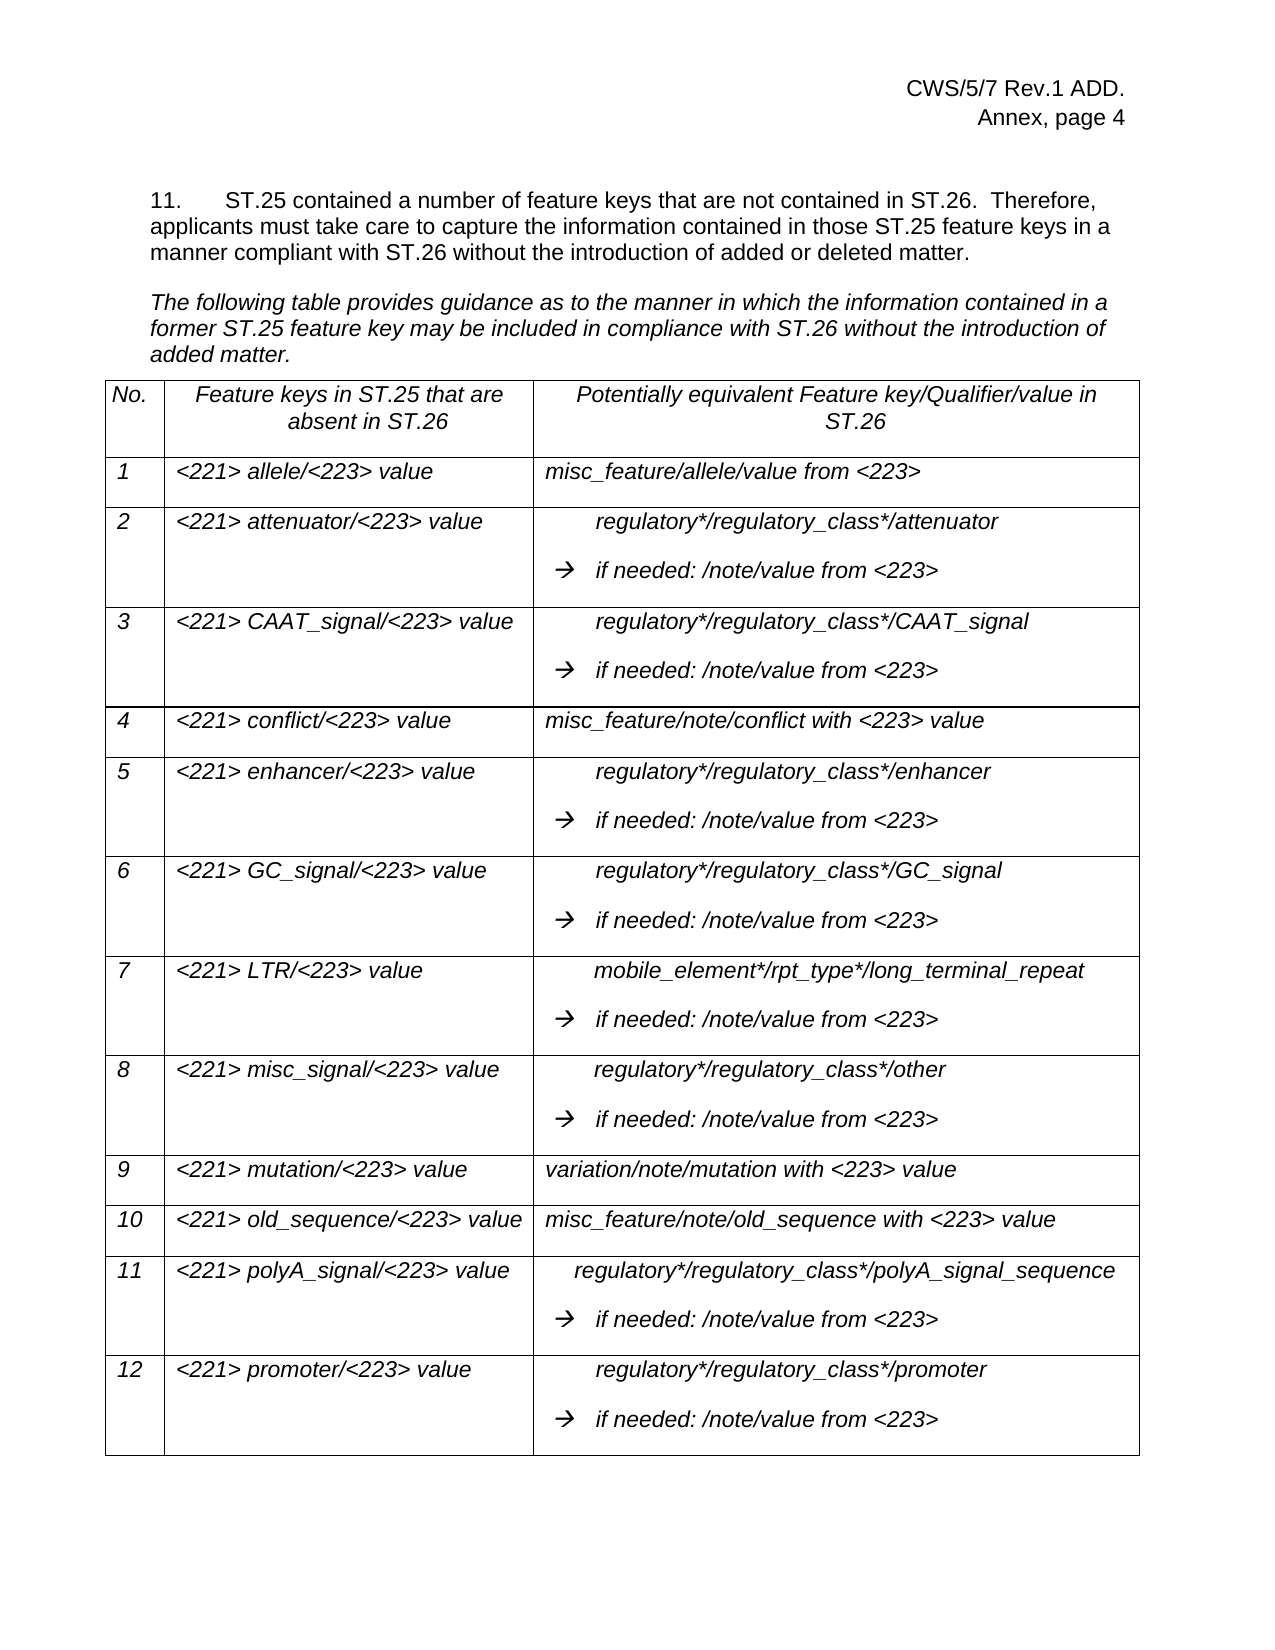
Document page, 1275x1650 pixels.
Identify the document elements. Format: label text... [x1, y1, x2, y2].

table_cell 4 [106, 708, 164, 757]
table_cell <221> LTR/<223> value [165, 957, 533, 1055]
table_cell 11 [106, 1257, 164, 1355]
table_cell <221> polyA_signal/<223> value [165, 1257, 533, 1355]
table_cell regulatory*/regulatory_class*/promoter if needed: /note/value from <223> [534, 1356, 1139, 1455]
table_cell <221> CAAT_signal/<223> value [165, 608, 533, 706]
table_cell <221> misc_signal/<223> value [165, 1056, 533, 1155]
table_cell regulatory*/regulatory_class*/CAAT_signal if needed: /note/value from <223> [534, 608, 1139, 706]
table_cell 8 [106, 1056, 164, 1155]
table_cell <221> allele/<223> value [165, 458, 533, 507]
table_cell mobile_element*/rpt_type*/long_terminal_repeat if needed: /note/value from <223> [534, 957, 1139, 1055]
table_header Potentially equivalent Feature key/Qualifier/value in ST.26 [534, 381, 1139, 457]
table_cell regulatory*/regulatory_class*/polyA_signal_sequence if needed: /note/value from <223> [534, 1257, 1139, 1355]
table_cell regulatory*/regulatory_class*/other if needed: /note/value from <223> [534, 1056, 1139, 1155]
table_cell variation/note/mutation with <223> value [534, 1156, 1139, 1205]
table_header Feature keys in ST.25 that are absent in ST.26 [165, 381, 533, 457]
list ST.25 contained a number of feature keys that are not contained in ST.26. Therefore, applicants must take care to capture the information contained in those ST.25 feature keys in a manner compliant with ST.26 without the introduction of added or deleted matter. [150, 187, 1125, 266]
table_cell <221> promoter/<223> value [165, 1356, 533, 1455]
table_cell 3 [106, 608, 164, 706]
text The following table provides guidance as to the manner in which the information contained in a former ST.25 feature key may be included in compliance with ST.26 without the introduction of added matter. [150, 289, 1125, 368]
table_cell regulatory*/regulatory_class*/GC_signal if needed: /note/value from <223> [534, 857, 1139, 956]
table_cell 9 [106, 1156, 164, 1205]
table_cell <221> conflict/<223> value [165, 708, 533, 757]
table_cell <221> mutation/<223> value [165, 1156, 533, 1205]
table_cell 7 [106, 957, 164, 1055]
table_cell misc_feature/allele/value from <223> [534, 458, 1139, 507]
table_header No. [106, 381, 164, 457]
table_cell <221> GC_signal/<223> value [165, 857, 533, 956]
table_cell 1 [106, 458, 164, 507]
table_cell <221> enhancer/<223> value [165, 758, 533, 856]
table_cell <221> attenuator/<223> value [165, 508, 533, 607]
table_cell misc_feature/note/old_sequence with <223> value [534, 1206, 1139, 1256]
table_cell regulatory*/regulatory_class*/attenuator if needed: /note/value from <223> [534, 508, 1139, 607]
table_cell <221> old_sequence/<223> value [165, 1206, 533, 1256]
table_cell misc_feature/note/conflict with <223> value [534, 708, 1139, 757]
table_cell 6 [106, 857, 164, 956]
table_cell regulatory*/regulatory_class*/enhancer if needed: /note/value from <223> [534, 758, 1139, 856]
table_cell 2 [106, 508, 164, 607]
table_cell 5 [106, 758, 164, 856]
table_cell 10 [106, 1206, 164, 1256]
table_cell 12 [106, 1356, 164, 1455]
